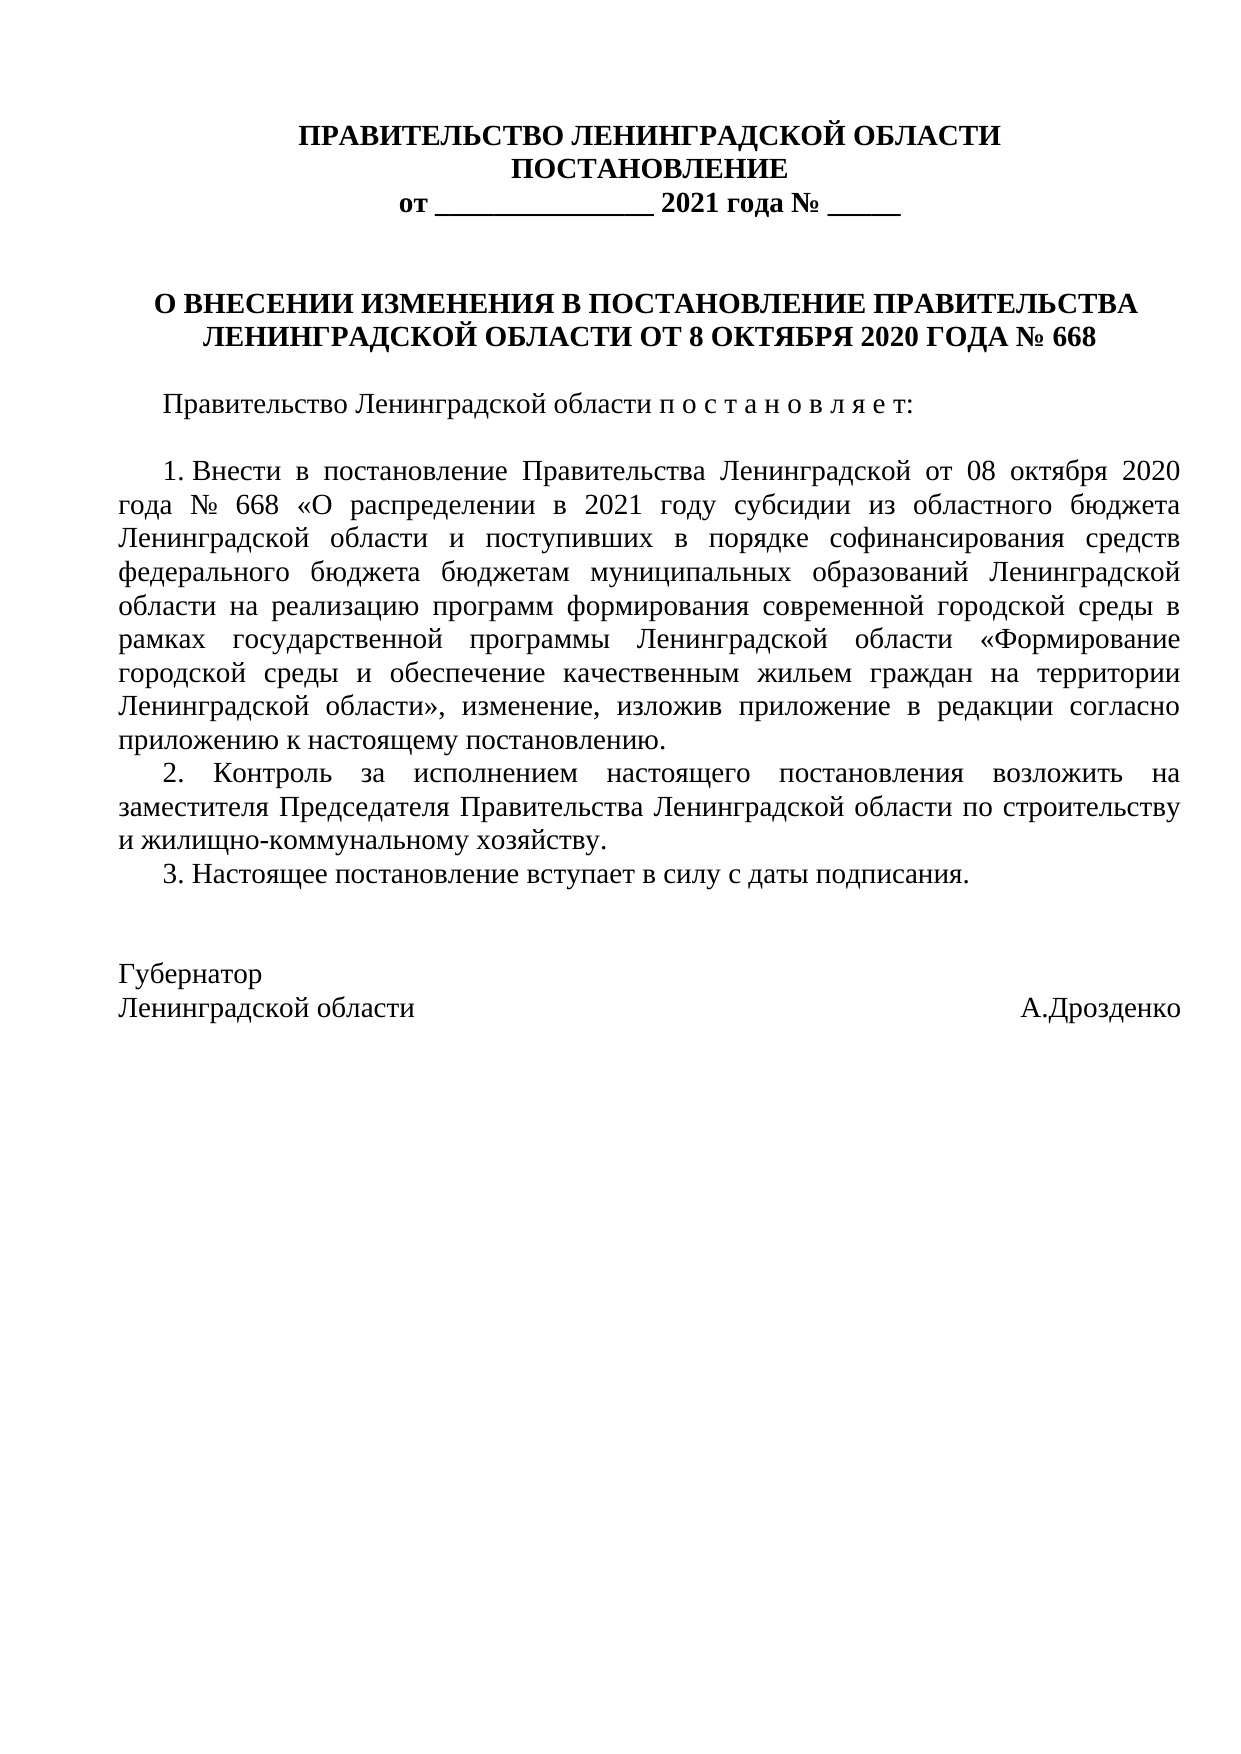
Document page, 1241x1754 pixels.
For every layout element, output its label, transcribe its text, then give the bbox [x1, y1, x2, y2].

text 3. Настоящее постановление вступает в силу с даты подписания. [118, 856, 1181, 889]
text Правительство Ленинградской области п о с т а н о в л я е т: [118, 386, 1181, 420]
text 2. Контроль за исполнением настоящего постановления возложить на заместителя Председателя Правительства Ленинградской области по строительству и жилищно-коммунальному хозяйству. [118, 755, 1181, 856]
text О ВНЕСЕНИИ ИЗМЕНЕНИЯ В ПОСТАНОВЛЕНИЕ ПРАВИТЕЛЬСТВА ЛЕНИНГРАДСКОЙ ОБЛАСТИ ОТ 8 ОКТЯБРЯ 2020 ГОДА № 668 [118, 286, 1181, 353]
text Ленинградской области А.Дрозденко [118, 990, 1181, 1052]
title от _______________ 2021 года № _____ [118, 185, 1181, 219]
title ПОСТАНОВЛЕНИЕ [118, 152, 1181, 185]
title ПРАВИТЕЛЬСТВО ЛЕНИНГРАДСКОЙ ОБЛАСТИ [118, 118, 1181, 152]
list Внести в постановление Правительства Ленинградской от 08 октября 2020 года № 668 «О распределении в 2021 году субсидии из областного бюджета Ленинградской области и поступивших в порядке софинансирования средств федерального бюджета бюджетам муниципальных образований Ленинградской области на реализацию программ формирования современной городской среды в рамках государственной программы Ленинградской области «Формирование городской среды и обеспечение качественным жильем граждан на территории Ленинградской области», изменение, изложив приложение в редакции согласно приложению к настоящему постановлению. [118, 453, 1181, 755]
text Губернатор [118, 957, 1181, 990]
